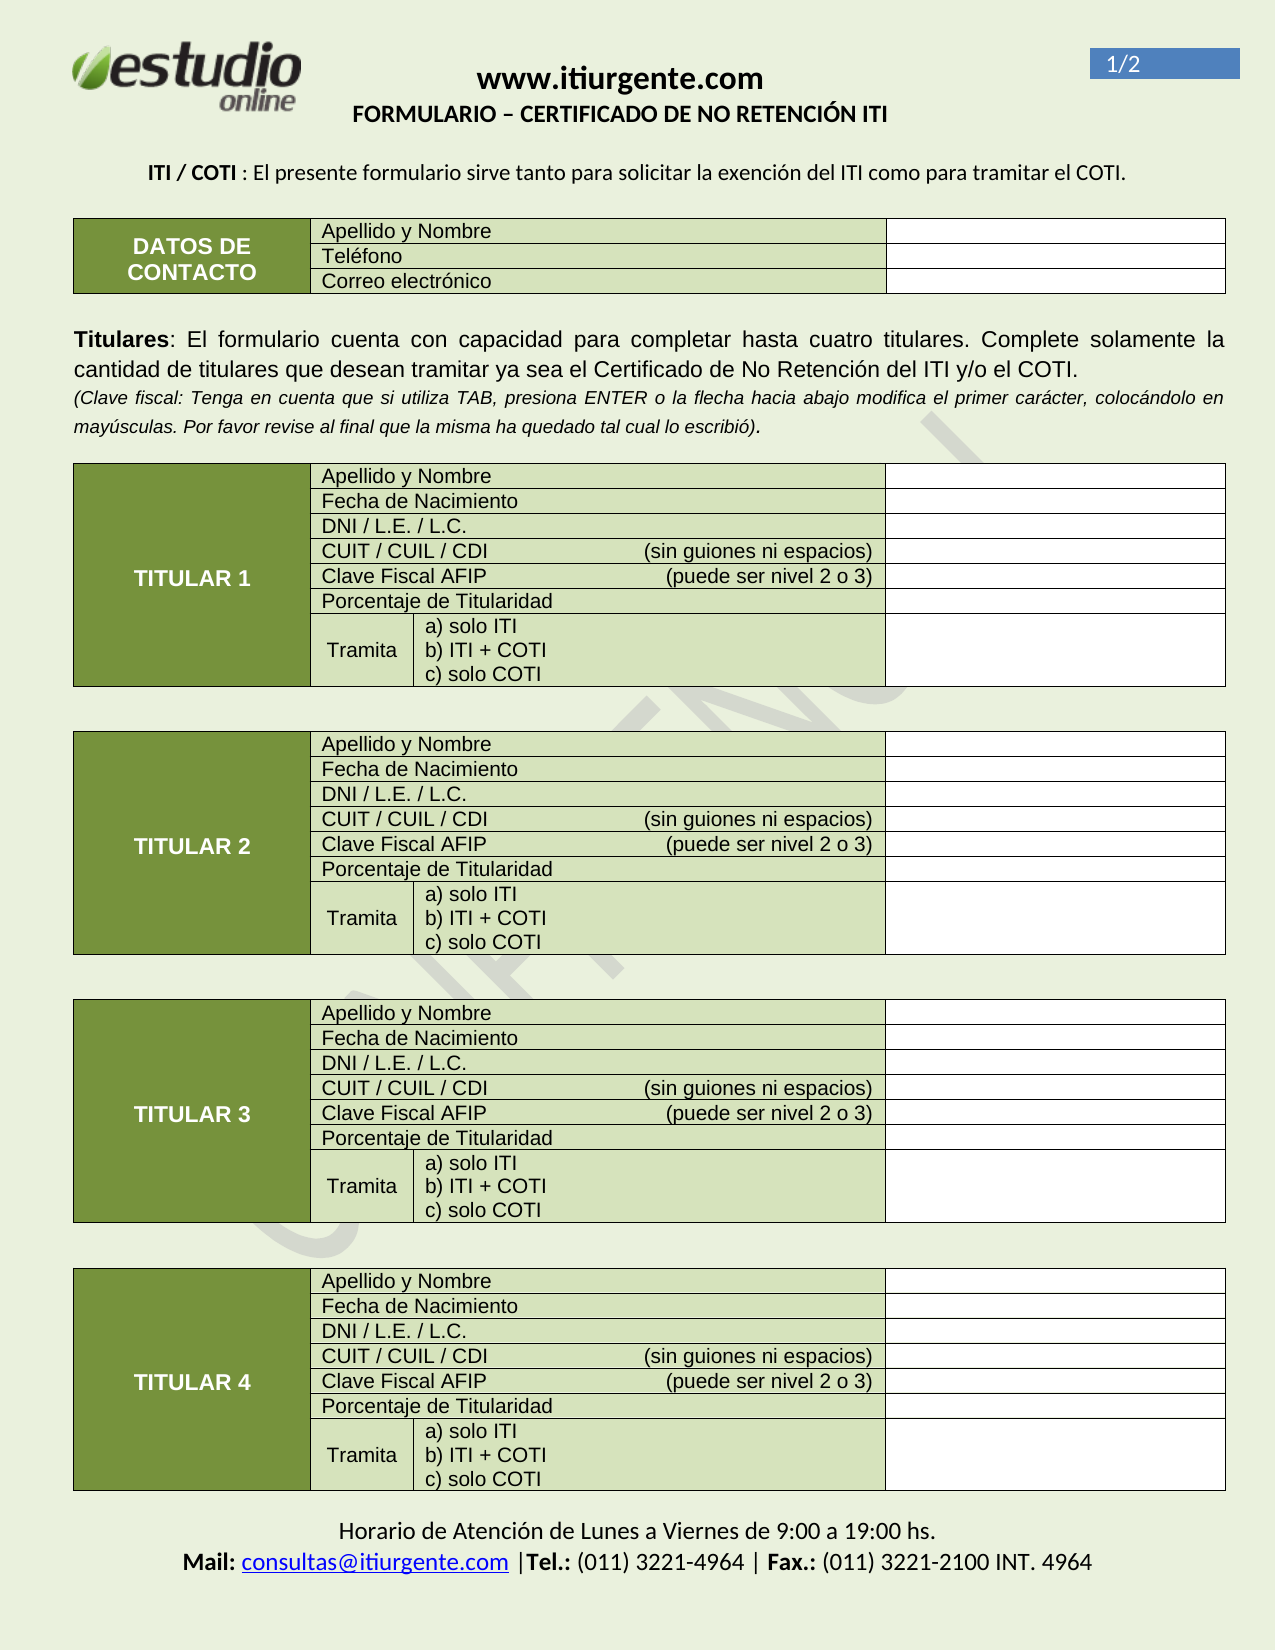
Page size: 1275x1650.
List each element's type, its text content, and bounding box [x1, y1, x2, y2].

table_cell a) solo ITI b) ITI + COTI c) solo COTI [414, 882, 885, 954]
table_cell [886, 882, 1225, 954]
table_cell [886, 1394, 1225, 1417]
table_cell Clave Fiscal AFIP (puede ser nivel 2 o 3) [311, 1369, 885, 1392]
table_cell CUIT / CUIL / CDI (sin guiones ni espacios) [311, 1075, 885, 1099]
table_cell [886, 1150, 1225, 1222]
table_cell [886, 1025, 1225, 1049]
table_header Apellido y Nombre [311, 464, 885, 488]
table_cell [887, 244, 1225, 268]
table_cell CUIT / CUIL / CDI (sin guiones ni espacios) [311, 807, 885, 831]
table_cell DNI / L.E. / L.C. [311, 782, 885, 806]
table_header TITULAR 2 [74, 732, 310, 954]
table_cell Porcentaje de Titularidad [311, 589, 885, 613]
table_cell Porcentaje de Titularidad [311, 857, 885, 881]
table_cell [886, 489, 1225, 513]
table_header [886, 464, 1225, 488]
table_cell Tramita [311, 614, 413, 686]
table_header [887, 219, 1225, 243]
table_cell Fecha de Nacimiento [311, 757, 885, 781]
table_cell [886, 1344, 1225, 1367]
table_cell Tramita [311, 882, 413, 954]
table_cell DNI / L.E. / L.C. [311, 1050, 885, 1074]
table_header Apellido y Nombre [311, 219, 886, 243]
table_cell [886, 857, 1225, 881]
table_cell DNI / L.E. / L.C. [311, 514, 885, 538]
table_cell Fecha de Nacimiento [311, 1294, 885, 1317]
table_cell [886, 757, 1225, 781]
table_header [886, 1000, 1225, 1024]
picture [72, 15, 301, 122]
table_cell Clave Fiscal AFIP (puede ser nivel 2 o 3) [311, 564, 885, 588]
table_header [886, 1269, 1225, 1292]
table_cell [886, 589, 1225, 613]
table_cell Porcentaje de Titularidad [311, 1125, 885, 1149]
table_cell Fecha de Nacimiento [311, 1025, 885, 1049]
table_header TITULAR 1 [74, 464, 310, 686]
table_cell [886, 1125, 1225, 1149]
table_cell [886, 564, 1225, 588]
table_cell [886, 1294, 1225, 1317]
table_cell [886, 539, 1225, 563]
table_cell [886, 1369, 1225, 1392]
table_header TITULAR 3 [74, 1000, 310, 1222]
table_cell [887, 269, 1225, 293]
table_cell a) solo ITI b) ITI + COTI c) solo COTI [414, 1150, 885, 1222]
table_cell [886, 1100, 1225, 1124]
table_cell CUIT / CUIL / CDI (sin guiones ni espacios) [311, 1344, 885, 1367]
table_cell Fecha de Nacimiento [311, 489, 885, 513]
table_cell [886, 782, 1225, 806]
table_header Apellido y Nombre [311, 1000, 885, 1024]
table_cell Correo electrónico [311, 269, 886, 293]
table_cell Clave Fiscal AFIP (puede ser nivel 2 o 3) [311, 832, 885, 856]
list (Clave fiscal: Tenga en cuenta que si utiliza TAB, presiona ENTER o la flecha hacia abajo modifica el primer carácter, colocándolo en mayúsculas. Por favor revise al final que la misma ha quedado tal cual lo escribió). [74, 387, 1226, 438]
table_header [886, 732, 1225, 756]
text ITI / COTI : El presente formulario sirve tanto para solicitar la exención del ITI como para tramitar el COTI. [148, 158, 1137, 186]
table_header DATOS DE CONTACTO [74, 219, 310, 293]
table_cell [886, 1050, 1225, 1074]
table_cell [886, 1075, 1225, 1099]
table_cell CUIT / CUIL / CDI (sin guiones ni espacios) [311, 539, 885, 563]
table_cell [886, 1319, 1225, 1342]
table_header Apellido y Nombre [311, 1269, 885, 1292]
table_cell [886, 514, 1225, 538]
table_cell Tramita [311, 1150, 413, 1222]
table_cell DNI / L.E. / L.C. [311, 1319, 885, 1342]
table_cell a) solo ITI b) ITI + COTI c) solo COTI [414, 1419, 885, 1490]
table_cell a) solo ITI b) ITI + COTI c) solo COTI [414, 614, 885, 686]
table_cell [886, 614, 1225, 686]
table_cell [886, 1419, 1225, 1490]
table_cell Porcentaje de Titularidad [311, 1394, 885, 1417]
table_cell Tramita [311, 1419, 413, 1490]
table_header TITULAR 4 [74, 1269, 310, 1490]
table_header Apellido y Nombre [311, 732, 885, 756]
list Titulares: El formulario cuenta con capacidad para completar hasta cuatro titulares. Complete solamente la cantidad de titulares que desean tramitar ya sea el Certificado de No Retención del ITI y/o el COTI. [74, 326, 1226, 383]
table_cell Clave Fiscal AFIP (puede ser nivel 2 o 3) [311, 1100, 885, 1124]
table_cell [886, 807, 1225, 831]
table_cell [886, 832, 1225, 856]
table_cell Teléfono [311, 244, 886, 268]
